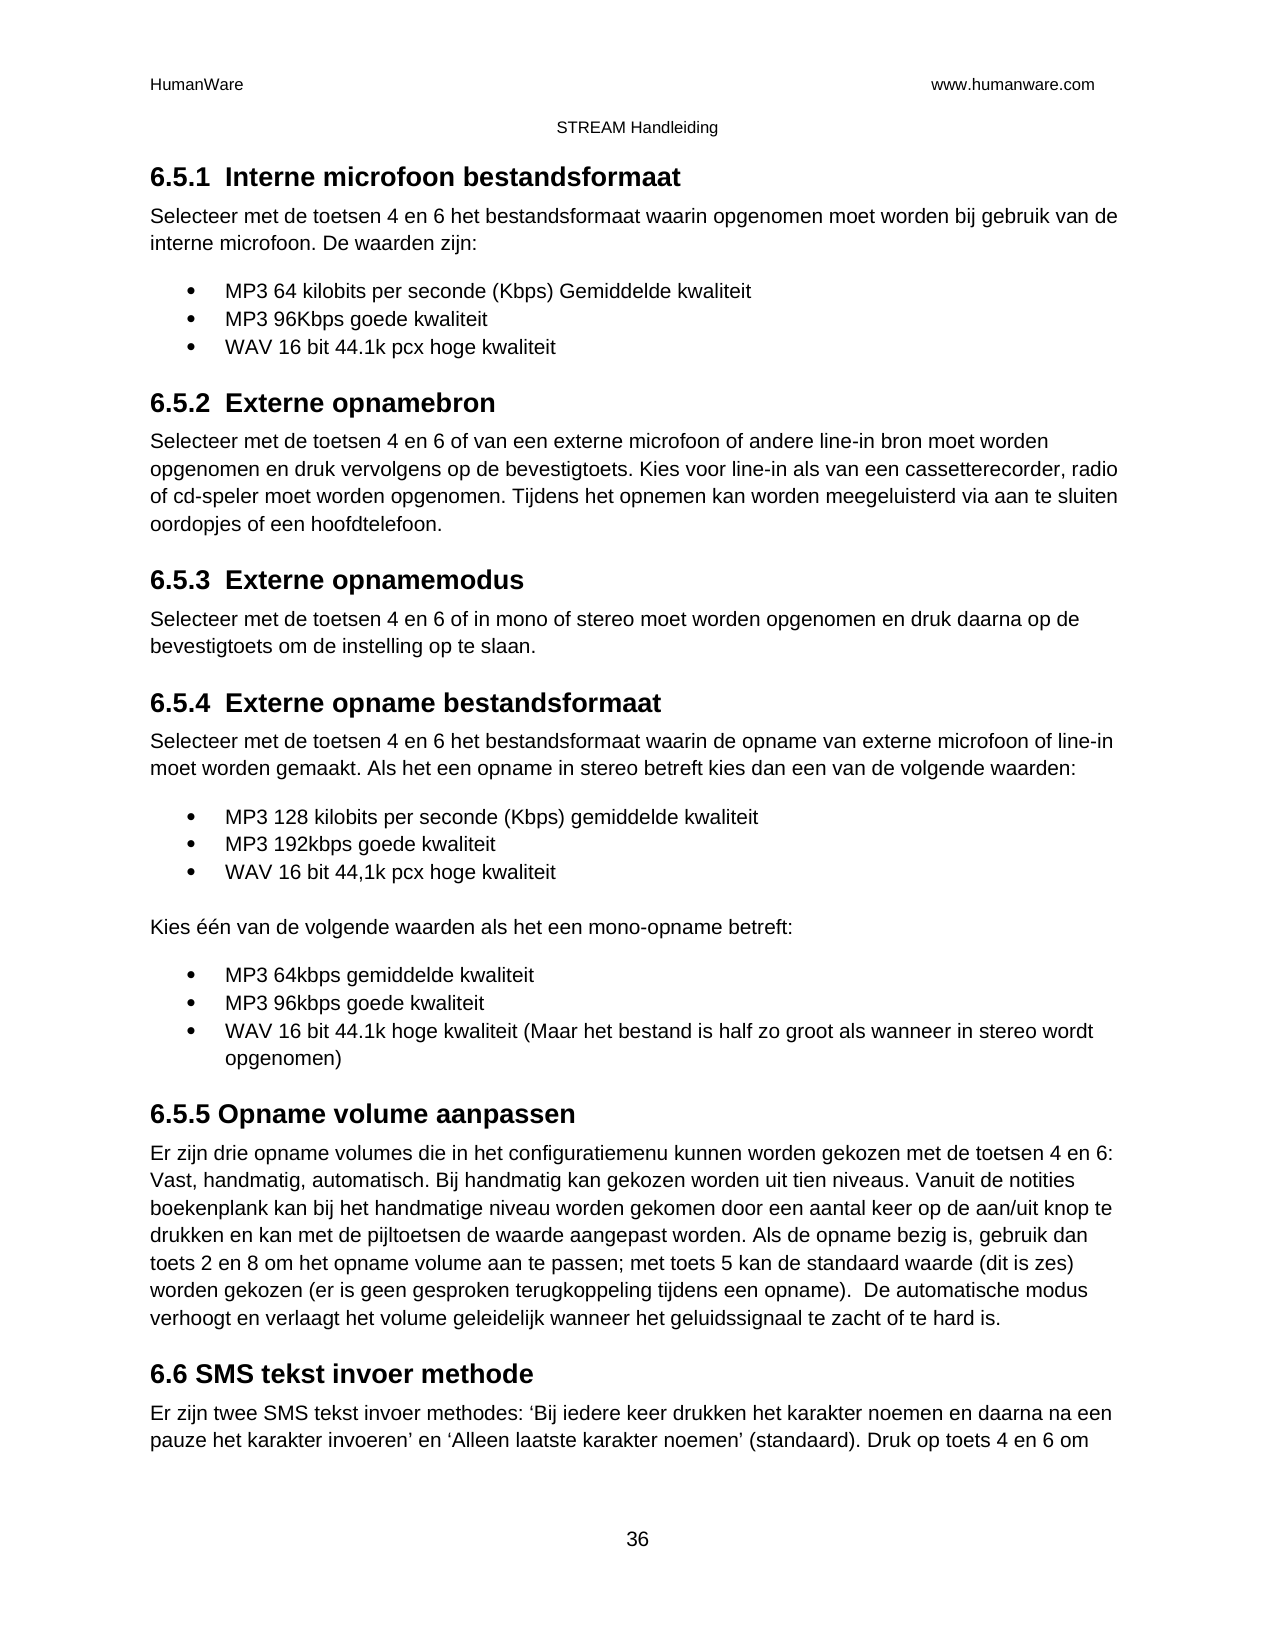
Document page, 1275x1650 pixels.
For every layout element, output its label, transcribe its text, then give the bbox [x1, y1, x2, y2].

subtitle 6.5.5 Opname volume aanpassen [150, 1098, 1125, 1130]
text Selecteer met de toetsen 4 en 6 het bestandsformaat waarin opgenomen moet worden bij gebruik van de interne microfoon. De waarden zijn: [150, 203, 1125, 255]
subtitle 6.5.2 Externe opnamebron [150, 387, 1125, 418]
subtitle 6.5.3 Externe opnamemodus [150, 564, 1125, 596]
list MP3 96Kbps goede kwaliteit [187, 307, 1125, 331]
text Kies één van de volgende waarden als het een mono-opname betreft: [150, 915, 1125, 939]
list MP3 64 kilobits per seconde (Kbps) Gemiddelde kwaliteit [187, 279, 1125, 303]
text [150, 1400, 1125, 1452]
subtitle 6.5.1 Interne microfoon bestandsformaat [150, 161, 1125, 193]
list WAV 16 bit 44.1k hoge kwaliteit (Maar het bestand is half zo groot als wanneer in stereo wordt opgenomen) [187, 1018, 1125, 1070]
text Selecteer met de toetsen 4 en 6 of in mono of stereo moet worden opgenomen en druk daarna op de bevestigtoets om de instelling op te slaan. [150, 607, 1125, 658]
text Selecteer met de toetsen 4 en 6 of van een externe microfoon of andere line-in bron moet worden opgenomen en druk vervolgens op de bevestigtoets. Kies voor line-in als van een cassetterecorder, radio of cd-speler moet worden opgenomen. Tijdens het opnemen kan worden meegeluisterd via aan te sluiten oordopjes of een hoofdtelefoon. [150, 429, 1125, 536]
list WAV 16 bit 44.1k pcx hoge kwaliteit [187, 334, 1125, 359]
list MP3 192kbps goede kwaliteit [187, 832, 1125, 856]
list MP3 96kbps goede kwaliteit [187, 991, 1125, 1015]
text Selecteer met de toetsen 4 en 6 het bestandsformaat waarin de opname van externe microfoon of line-in moet worden gemaakt. Als het een opname in stereo betreft kies dan een van de volgende waarden: [150, 729, 1125, 780]
list MP3 128 kilobits per seconde (Kbps) gemiddelde kwaliteit [187, 804, 1125, 829]
subtitle 6.5.4 Externe opname bestandsformaat [150, 687, 1125, 718]
list MP3 64kbps gemiddelde kwaliteit [187, 963, 1125, 987]
list WAV 16 bit 44,1k pcx hoge kwaliteit [187, 860, 1125, 884]
text Er zijn drie opname volumes die in het configuratiemenu kunnen worden gekozen met de toetsen 4 en 6: Vast, handmatig, automatisch. Bij handmatig kan gekozen worden uit tien niveaus. Vanuit de notities boekenplank kan bij het handmatige niveau worden gekomen door een aantal keer op de aan/uit knop te drukken en kan met de pijltoetsen de waarde aangepast worden. Als de opname bezig is, gebruik dan toets 2 en 8 om het opname volume aan te passen; met toets 5 kan de standaard waarde (dit is zes) worden gekozen (er is geen gesproken terugkoppeling tijdens een opname). De automatische modus verhoogt en verlaagt het volume geleidelijk wanneer het geluidssignaal te zacht of te hard is. [150, 1141, 1125, 1330]
subtitle 6.6 SMS tekst invoer methode [150, 1358, 1125, 1389]
